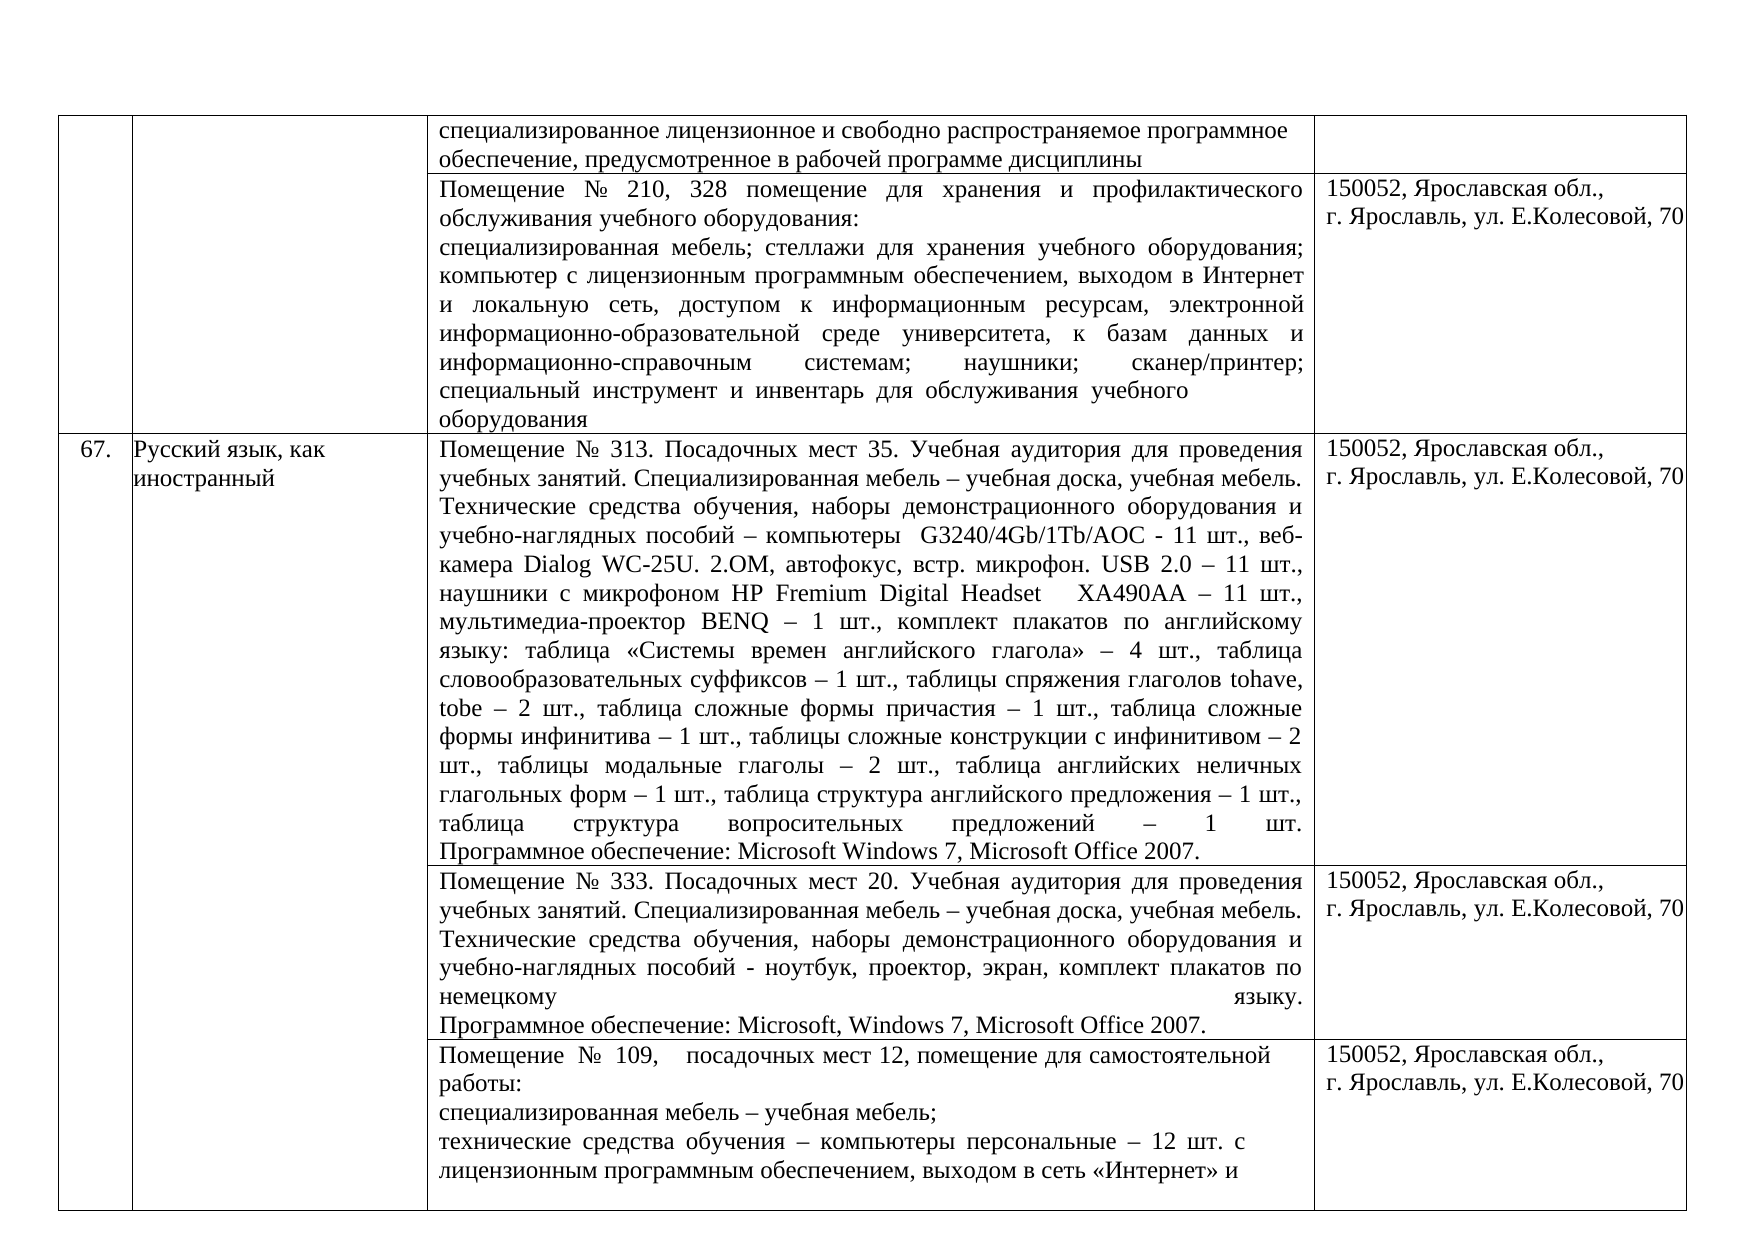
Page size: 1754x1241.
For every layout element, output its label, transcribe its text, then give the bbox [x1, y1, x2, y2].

table_cell Помещение № 210, 328 помещение для хранения и профилактического обслуживания учебного оборудования: специализированная мебель; стеллажи для хранения учебного оборудования; компьютер с лицензионным программным обеспечением, выходом в Интернет и локальную сеть, доступом к информационным ресурсам, электронной информационно-образовательной среде университета, к базам данных и информационно-справочным системам; наушники; сканер/принтер; специальный инструмент и инвентарь для обслуживания учебного оборудования [428, 174, 1314, 433]
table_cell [428, 116, 1314, 173]
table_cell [428, 1040, 1314, 1210]
table_cell 150052, Ярославская обл., г. Ярославль, ул. Е.Колесовой, 70 [1315, 434, 1686, 865]
table_cell Помещение № 333. Посадочных мест 20. Учебная аудитория для проведения учебных занятий. Специализированная мебель – учебная доска, учебная мебель. Технические средства обучения, наборы демонстрационного оборудования и учебно-наглядных пособий - ноутбук, проектор, экран, комплект плакатов по немецкому языку. Программное обеспечение: Microsoft, Windows 7, Microsoft Office 2007. [428, 866, 1314, 1039]
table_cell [1315, 1040, 1686, 1210]
table_cell [1315, 116, 1686, 173]
table_cell Помещение № 313. Посадочных мест 35. Учебная аудитория для проведения учебных занятий. Специализированная мебель – учебная доска, учебная мебель. Технические средства обучения, наборы демонстрационного оборудования и учебно-наглядных пособий – компьютеры G3240/4Gb/1Tb/AOC - 11 шт., веб-камера Dialog WC-25U. 2.ОМ, автофокус, встр. микрофон. USB 2.0 – 11 шт., наушники с микрофоном НР Fremium Digital Headset ХА490АА – 11 шт., мультимедиа-проектор BENQ – 1 шт., комплект плакатов по английскому языку: таблица «Системы времен английского глагола» – 4 шт., таблица словообразовательных суффиксов – 1 шт., таблицы спряжения глаголов tohave, tobe – 2 шт., таблица сложные формы причастия – 1 шт., таблица сложные формы инфинитива – 1 шт., таблицы сложные конструкции с инфинитивом – 2 шт., таблицы модальные глаголы – 2 шт., таблица английских неличных глагольных форм – 1 шт., таблица структура английского предложения – 1 шт., таблица структура вопросительных предложений – 1 шт. Программное обеспечение: Microsoft Windows 7, Microsoft Office 2007. [428, 434, 1314, 865]
table_cell Русский язык, как иностранный [133, 434, 427, 1210]
table_cell 150052, Ярославская обл., г. Ярославль, ул. Е.Колесовой, 70 [1315, 866, 1686, 1039]
table_cell 150052, Ярославская обл., г. Ярославль, ул. Е.Колесовой, 70 [1315, 174, 1686, 433]
table_cell 67. [59, 434, 132, 1210]
